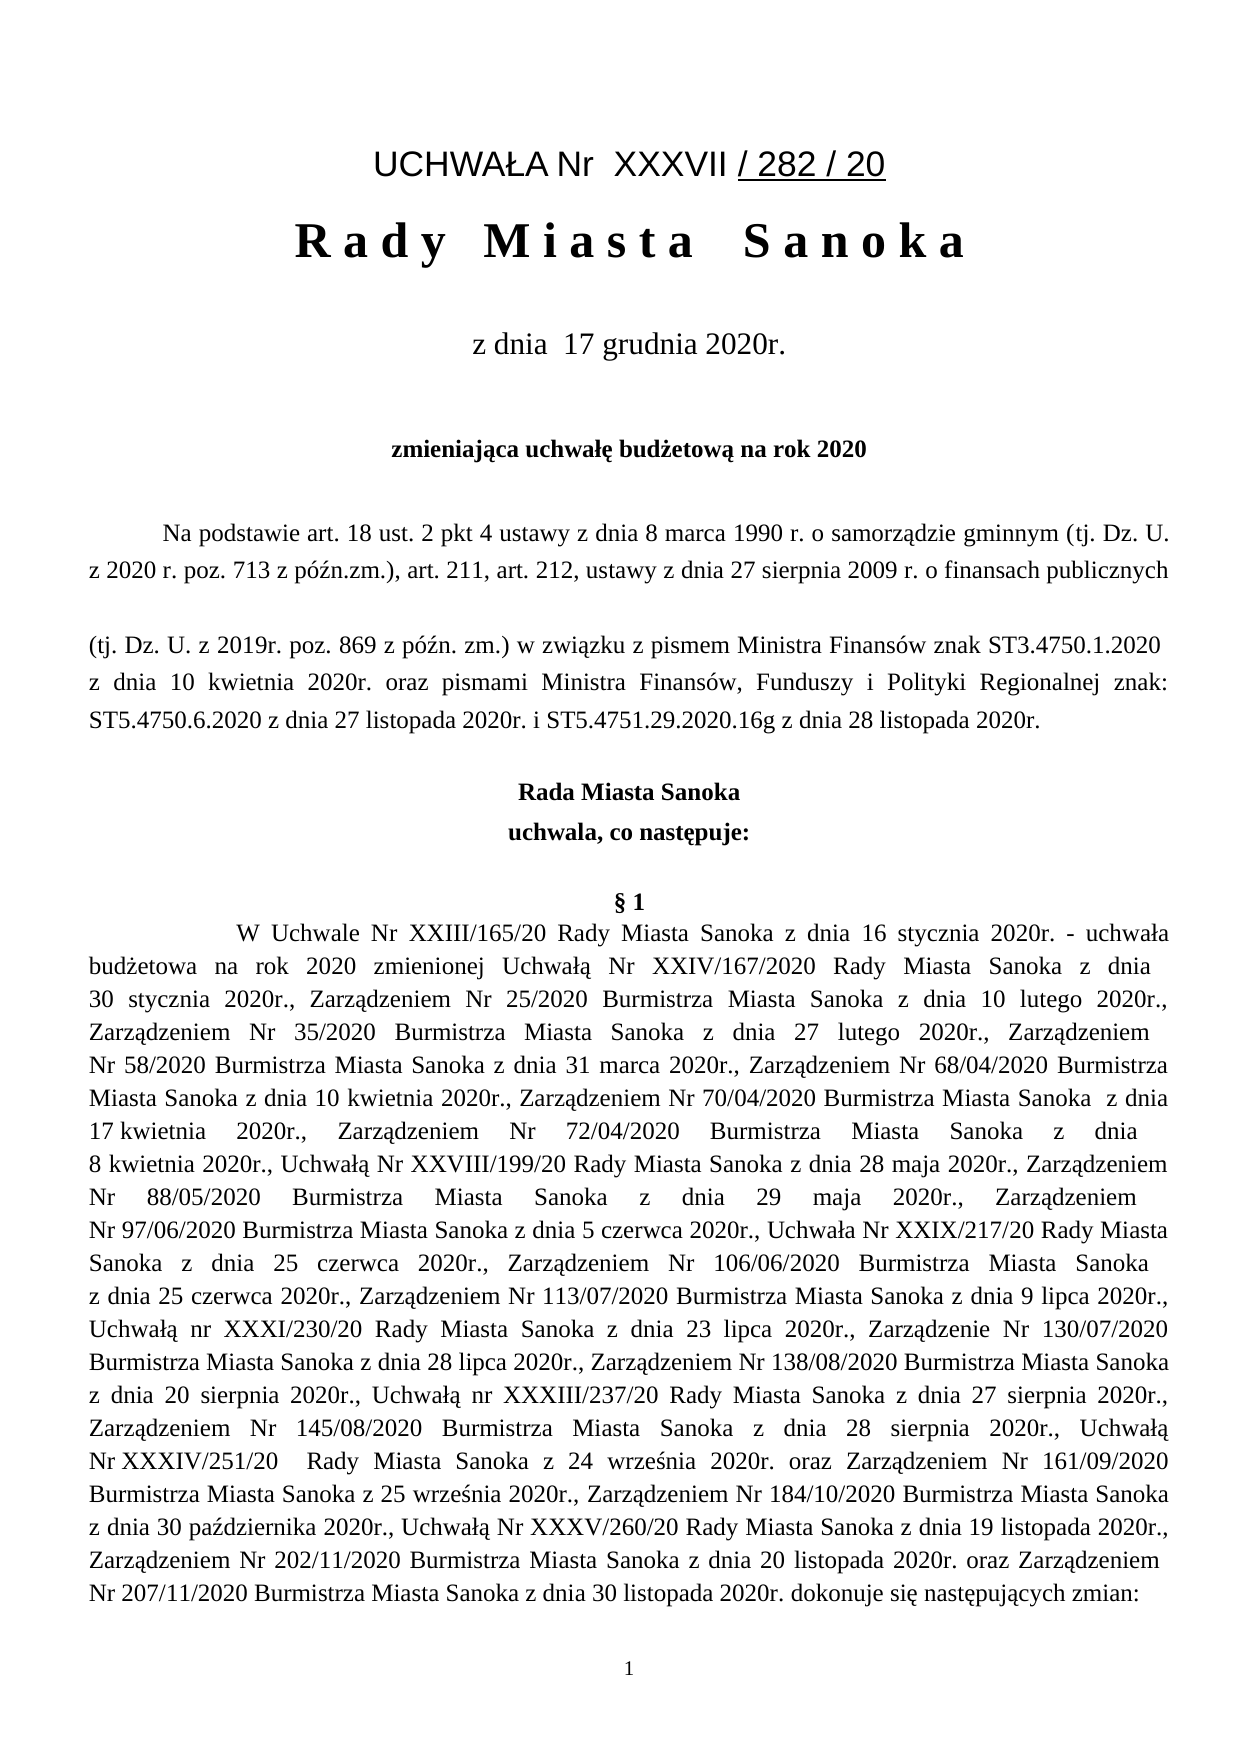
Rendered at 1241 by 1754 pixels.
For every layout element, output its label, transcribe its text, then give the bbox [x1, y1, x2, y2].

text § 1 [89, 887, 1169, 916]
subtitle R a d y M i a s t a S a n o k a [89, 210, 1169, 268]
text Na podstawie art. 18 ust. 2 pkt 4 ustawy z dnia 8 marca 1990 r. o samorządzie gminnym (tj. Dz. U. z 2020 r. poz. 713 z późn.zm.), art. 211, art. 212, ustawy z dnia 27 sierpnia 2009 r. o finansach publicznych (tj. Dz. U. z 2019r. poz. 869 z późn. zm.) w związku z pismem Ministra Finansów znak ST3.4750.1.2020 z dnia 10 kwietnia 2020r. oraz pismami Ministra Finansów, Funduszy i Polityki Regionalnej znak: ST5.4750.6.2020 z dnia 27 listopada 2020r. i ST5.4751.29.2020.16g z dnia 28 listopada 2020r. [89, 518, 1169, 733]
subtitle UCHWAŁA Nr XXXVII / 282 / 20 [89, 143, 1169, 184]
text Rada Miasta Sanoka [89, 777, 1169, 806]
text zmieniająca uchwałę budżetową na rok 2020 [89, 434, 1169, 462]
text uchwala, co następuje: [89, 817, 1169, 846]
subtitle W Uchwale Nr XXIII/165/20 Rady Miasta Sanoka z dnia 16 stycznia 2020r. - uchwała budżetowa na rok 2020 zmienionej Uchwałą Nr XXIV/167/2020 Rady Miasta Sanoka z dnia 30 stycznia 2020r., Zarządzeniem Nr 25/2020 Burmistrza Miasta Sanoka z dnia 10 lutego 2020r., Zarządzeniem Nr 35/2020 Burmistrza Miasta Sanoka z dnia 27 lutego 2020r., Zarządzeniem Nr 58/2020 Burmistrza Miasta Sanoka z dnia 31 marca 2020r., Zarządzeniem Nr 68/04/2020 Burmistrza Miasta Sanoka z dnia 10 kwietnia 2020r., Zarządzeniem Nr 70/04/2020 Burmistrza Miasta Sanoka z dnia 17 kwietnia 2020r., Zarządzeniem Nr 72/04/2020 Burmistrza Miasta Sanoka z dnia 8 kwietnia 2020r., Uchwałą Nr XXVIII/199/20 Rady Miasta Sanoka z dnia 28 maja 2020r., Zarządzeniem Nr 88/05/2020 Burmistrza Miasta Sanoka z dnia 29 maja 2020r., Zarządzeniem Nr 97/06/2020 Burmistrza Miasta Sanoka z dnia 5 czerwca 2020r., Uchwała Nr XXIX/217/20 Rady Miasta Sanoka z dnia 25 czerwca 2020r., Zarządzeniem Nr 106/06/2020 Burmistrza Miasta Sanoka z dnia 25 czerwca 2020r., Zarządzeniem Nr 113/07/2020 Burmistrza Miasta Sanoka z dnia 9 lipca 2020r., Uchwałą nr XXXI/230/20 Rady Miasta Sanoka z dnia 23 lipca 2020r., Zarządzenie Nr 130/07/2020 Burmistrza Miasta Sanoka z dnia 28 lipca 2020r., Zarządzeniem Nr 138/08/2020 Burmistrza Miasta Sanoka z dnia 20 sierpnia 2020r., Uchwałą nr XXXIII/237/20 Rady Miasta Sanoka z dnia 27 sierpnia 2020r., Zarządzeniem Nr 145/08/2020 Burmistrza Miasta Sanoka z dnia 28 sierpnia 2020r., Uchwałą Nr XXXIV/251/20 Rady Miasta Sanoka z 24 września 2020r. oraz Zarządzeniem Nr 161/09/2020 Burmistrza Miasta Sanoka z 25 września 2020r., Zarządzeniem Nr 184/10/2020 Burmistrza Miasta Sanoka z dnia 30 października 2020r., Uchwałą Nr XXXV/260/20 Rady Miasta Sanoka z dnia 19 listopada 2020r., Zarządzeniem Nr 202/11/2020 Burmistrza Miasta Sanoka z dnia 20 listopada 2020r. oraz Zarządzeniem Nr 207/11/2020 Burmistrza Miasta Sanoka z dnia 30 listopada 2020r. dokonuje się następujących zmian: [89, 918, 1169, 1607]
text z dnia 17 grudnia 2020r. [89, 325, 1169, 361]
